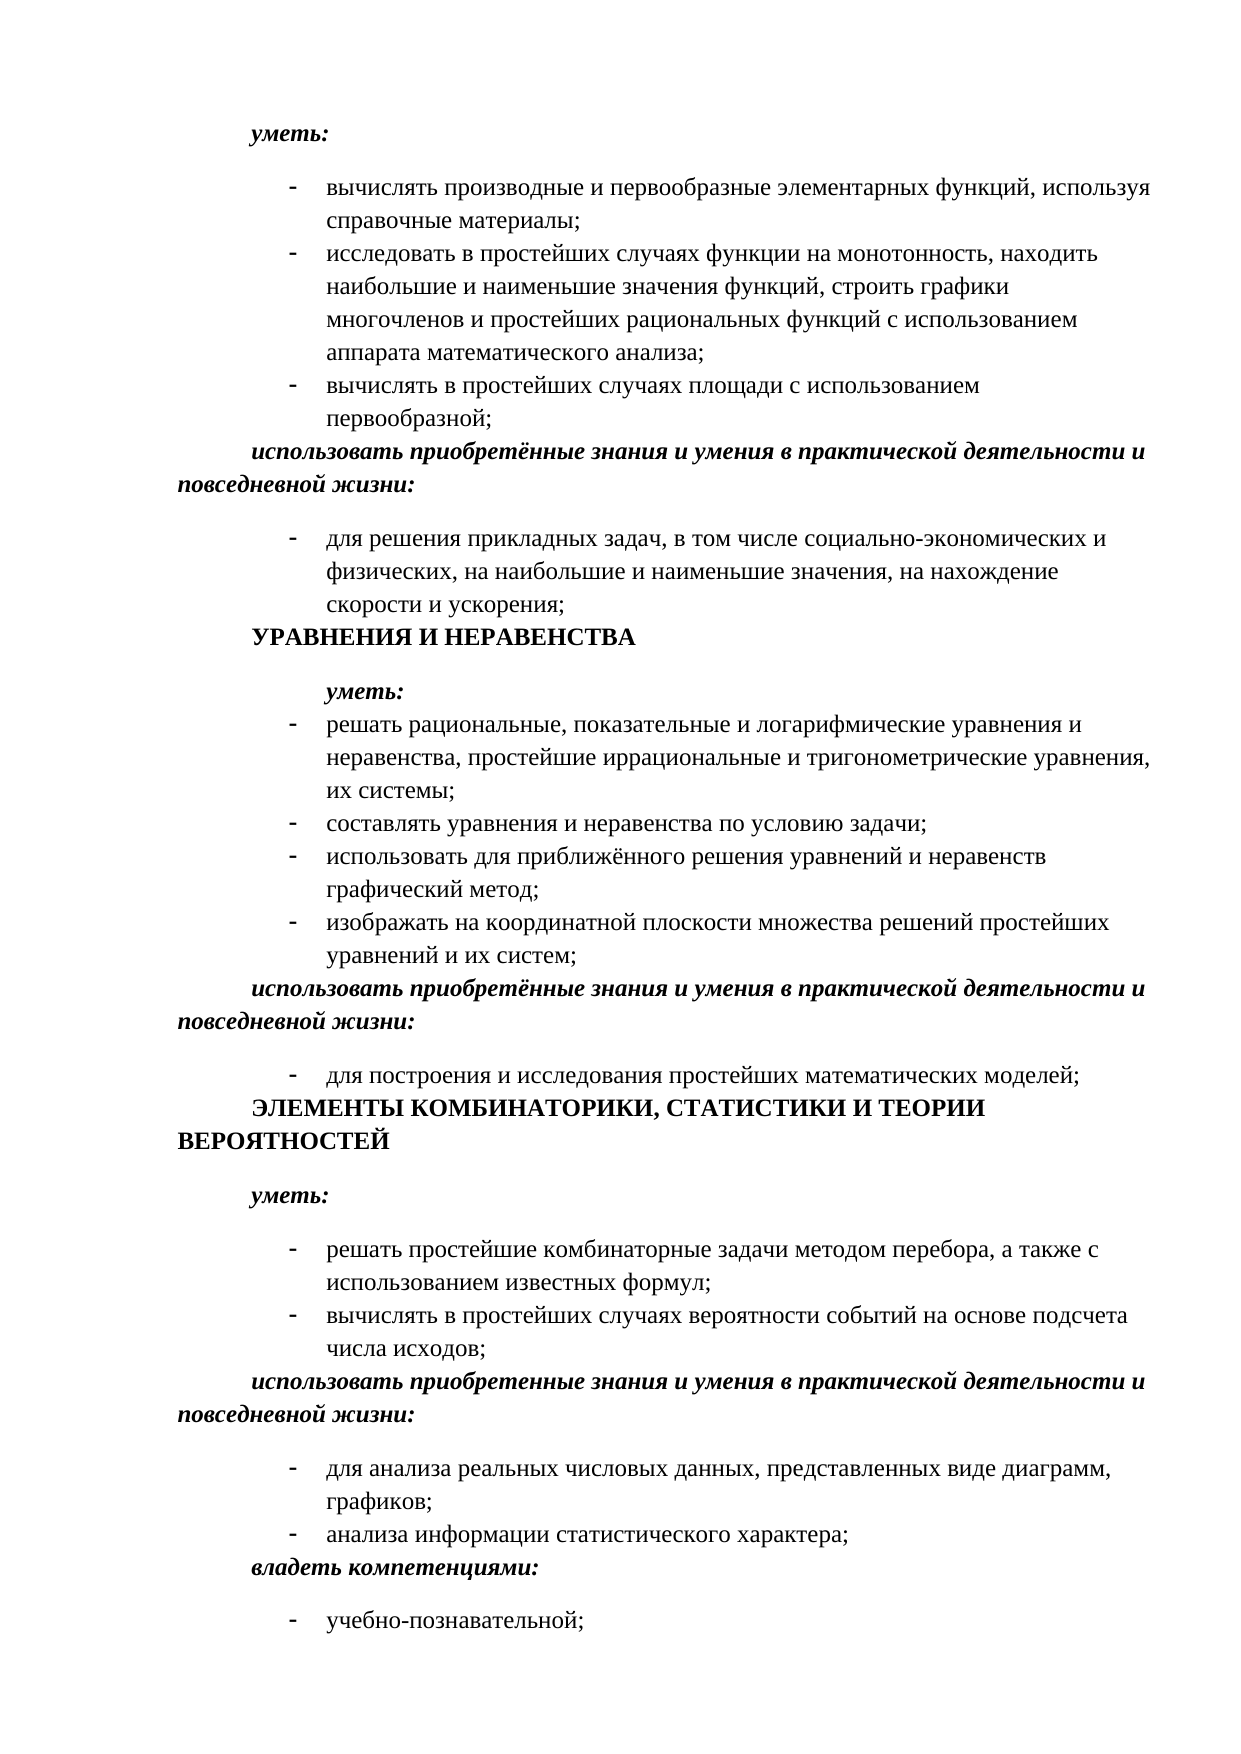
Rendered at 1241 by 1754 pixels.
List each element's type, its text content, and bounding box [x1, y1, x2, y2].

list использовать для приближённого решения уравнений и неравенств графический метод; [288, 841, 1152, 903]
text использовать приобретенные знания и умения в практической деятельности и повседневной жизни: [177, 1366, 1152, 1428]
list для решения прикладных задач, в том числе социально-экономических и физических, на наибольшие и наименьшие значения, на нахождение скорости и ускорения; [288, 523, 1152, 618]
list вычислять производные и первообразные элементарных функций, используя справочные материалы; [288, 172, 1152, 234]
list учебно-познавательной; [288, 1606, 1152, 1634]
list вычислять в простейших случаях вероятности событий на основе подсчета числа исходов; [288, 1300, 1152, 1362]
text ЭЛЕМЕНТЫ КОМБИНАТОРИКИ, СТАТИСТИКИ И ТЕОРИИ ВЕРОЯТНОСТЕЙ [177, 1093, 1152, 1155]
list решать рациональные, показательные и логарифмические уравнения и неравенства, простейшие иррациональные и тригонометрические уравнения, их системы; [288, 709, 1152, 804]
text уметь: [177, 118, 1152, 147]
list анализа информации статистического характера; [288, 1519, 1152, 1547]
list вычислять в простейших случаях площади с использованием первообразной; [288, 370, 1152, 432]
text использовать приобретённые знания и умения в практической деятельности и повседневной жизни: [177, 973, 1152, 1035]
list исследовать в простейших случаях функции на монотонность, находить наибольшие и наименьшие значения функций, строить графики многочленов и простейших рациональных функций с использованием аппарата математического анализа; [288, 238, 1152, 366]
list уметь: [326, 676, 1152, 705]
list решать простейшие комбинаторные задачи методом перебора, а также с использованием известных формул; [288, 1234, 1152, 1296]
text использовать приобретённые знания и умения в практической деятельности и повседневной жизни: [177, 436, 1152, 498]
list для построения и исследования простейших математических моделей; [288, 1060, 1152, 1089]
text владеть компетенциями: [177, 1552, 1152, 1581]
list для анализа реальных числовых данных, представленных виде диаграмм, графиков; [288, 1453, 1152, 1514]
text уметь: [177, 1180, 1152, 1209]
list составлять уравнения и неравенства по условию задачи; [288, 808, 1152, 837]
text УРАВНЕНИЯ И НЕРАВЕНСТВА [177, 622, 1152, 651]
list изображать на координатной плоскости множества решений простейших уравнений и их систем; [288, 907, 1152, 969]
